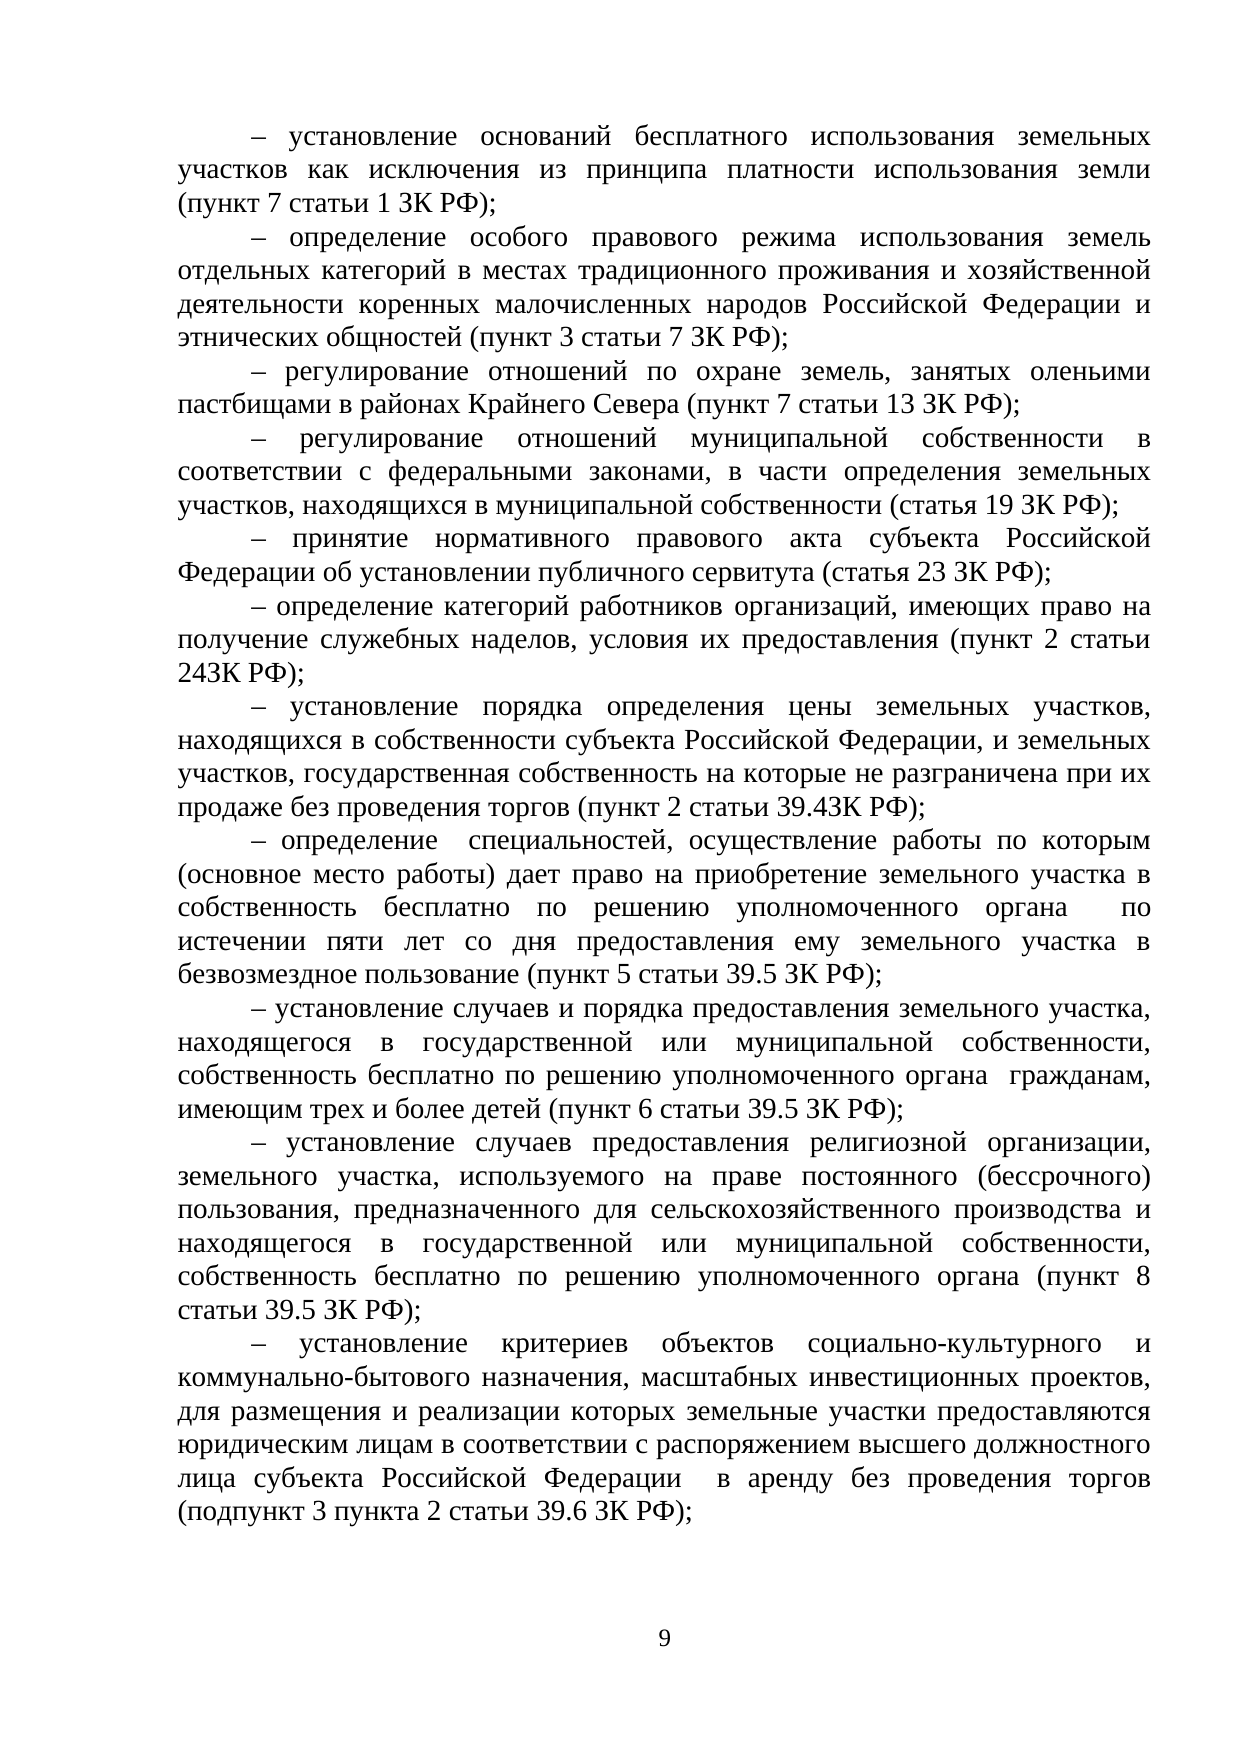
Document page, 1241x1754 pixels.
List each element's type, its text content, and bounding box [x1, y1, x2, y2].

text – установление порядка определения цены земельных участков, находящихся в собственности субъекта Российской Федерации, и земельных участков, государственная собственность на которые не разграничена при их продаже без проведения торгов (пункт 2 статьи 39.4ЗК РФ); [177, 688, 1152, 822]
text – регулирование отношений муниципальной собственности в соответствии с федеральными законами, в части определения земельных участков, находящихся в муниципальной собственности (статья 19 ЗК РФ); [177, 420, 1152, 521]
text – определение специальностей, осуществление работы по которым (основное место работы) дает право на приобретение земельного участка в собственность бесплатно по решению уполномоченного органа по истечении пяти лет со дня предоставления ему земельного участка в безвозмездное пользование (пункт 5 статьи 39.5 ЗК РФ); [177, 822, 1152, 990]
text – регулирование отношений по охране земель, занятых оленьими пастбищами в районах Крайнего Севера (пункт 7 статьи 13 ЗК РФ); [177, 353, 1152, 420]
text – определение категорий работников организаций, имеющих право на получение служебных наделов, условия их предоставления (пункт 2 статьи 24ЗК РФ); [177, 588, 1152, 688]
text – определение особого правового режима использования земель отдельных категорий в местах традиционного проживания и хозяйственной деятельности коренных малочисленных народов Российской Федерации и этнических общностей (пункт 3 статьи 7 ЗК РФ); [177, 219, 1152, 353]
text – установление случаев и порядка предоставления земельного участка, находящегося в государственной или муниципальной собственности, собственность бесплатно по решению уполномоченного органа гражданам, имеющим трех и более детей (пункт 6 статьи 39.5 ЗК РФ); [177, 990, 1152, 1124]
text – принятие нормативного правового акта субъекта Российской Федерации об установлении публичного сервитута (статья 23 ЗК РФ); [177, 521, 1152, 588]
text – установление случаев предоставления религиозной организации, земельного участка, используемого на праве постоянного (бессрочного) пользования, предназначенного для сельскохозяйственного производства и находящегося в государственной или муниципальной собственности, собственность бесплатно по решению уполномоченного органа (пункт 8 статьи 39.5 ЗК РФ); [177, 1124, 1152, 1326]
text – установление критериев объектов социально-культурного и коммунально-бытового назначения, масштабных инвестиционных проектов, для размещения и реализации которых земельные участки предоставляются юридическим лицам в соответствии с распоряжением высшего должностного лица субъекта Российской Федерации в аренду без проведения торгов (подпункт 3 пункта 2 статьи 39.6 ЗК РФ); [177, 1326, 1152, 1527]
text – установление оснований бесплатного использования земельных участков как исключения из принципа платности использования земли (пункт 7 статьи 1 ЗК РФ); [177, 118, 1152, 219]
